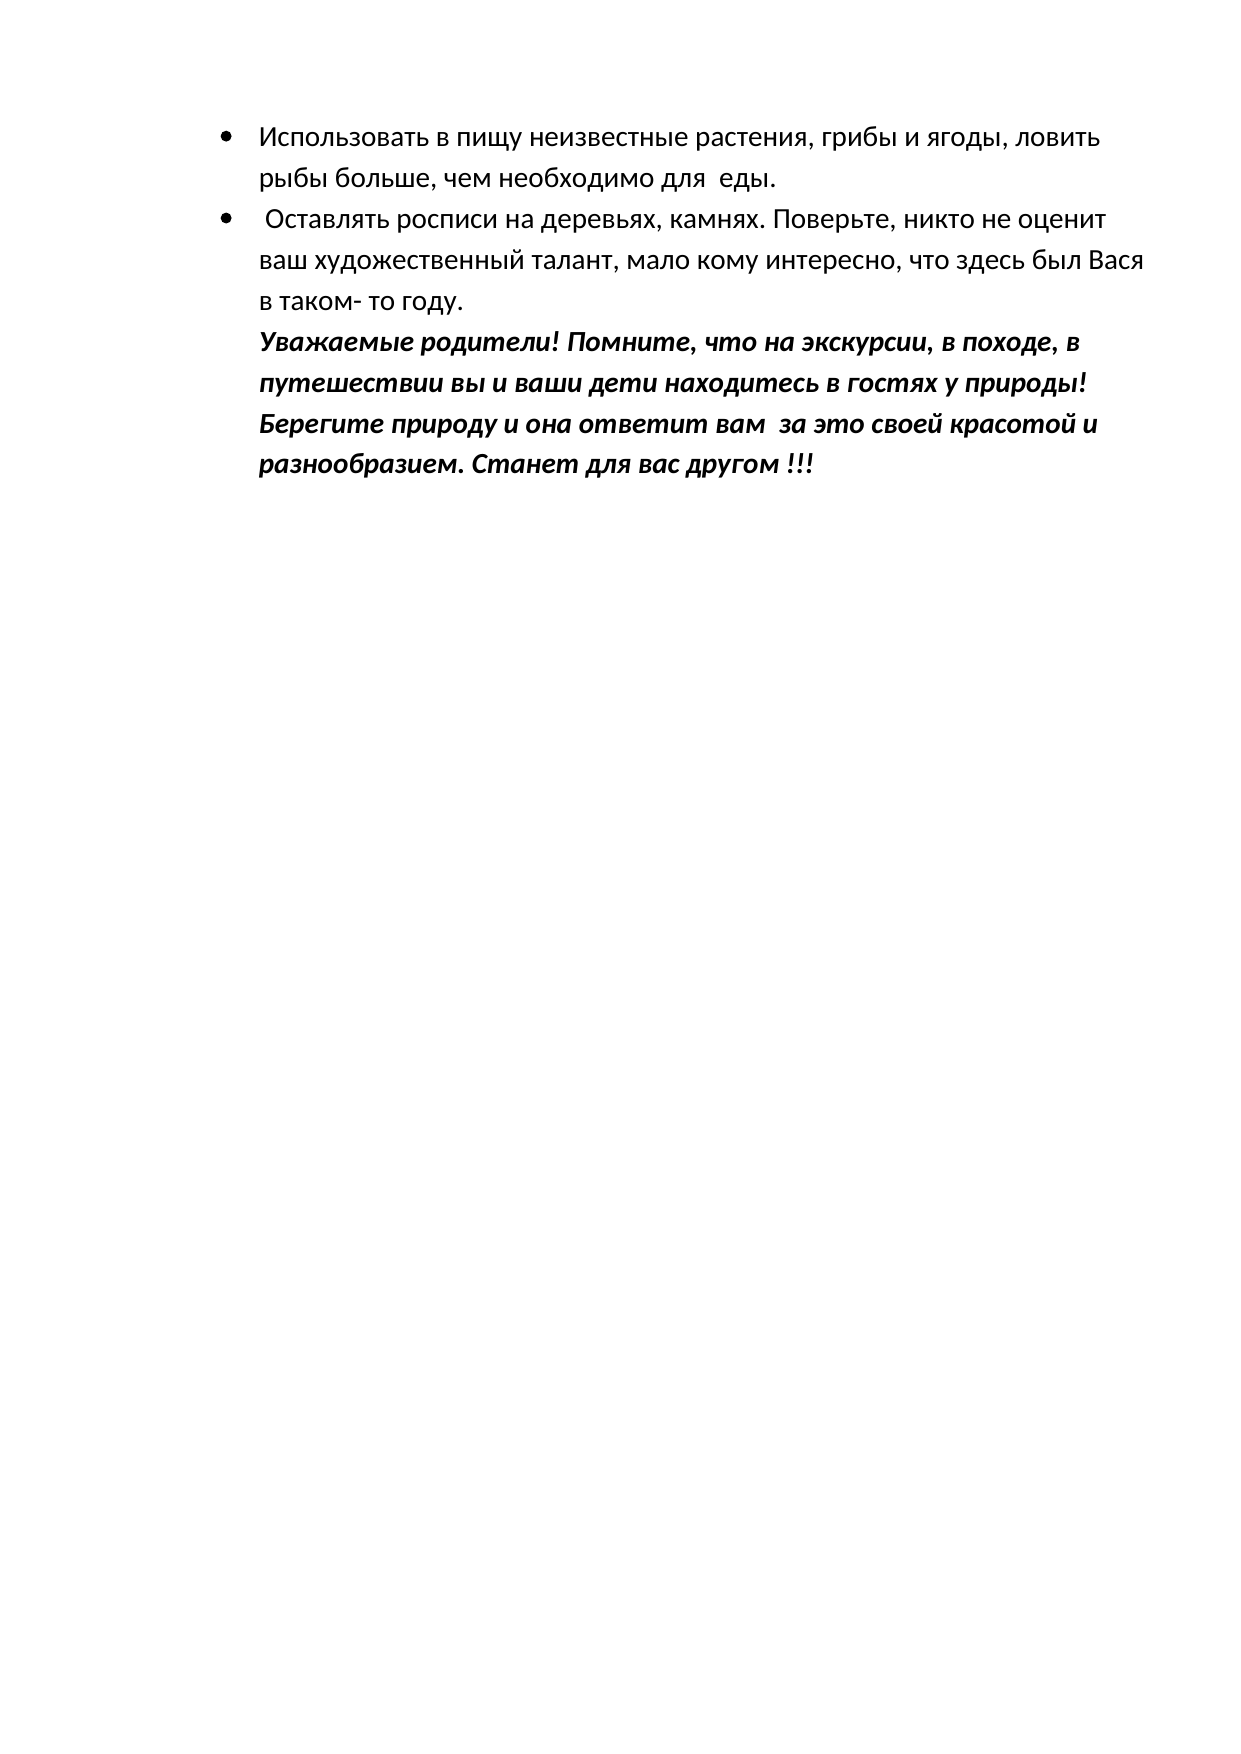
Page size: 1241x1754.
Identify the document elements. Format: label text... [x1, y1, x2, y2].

list Использовать в пищу неизвестные растения, грибы и ягоды, ловить рыбы больше, чем необходимо для еды. [221, 118, 1152, 195]
list Уважаемые родители! Помните, что на экскурсии, в походе, в путешествии вы и ваши дети находитесь в гостях у природы! Берегите природу и она ответит вам за это своей красотой и разнообразием. Станет для вас другом !!! [258, 323, 1152, 481]
list Оставлять росписи на деревьях, камнях. Поверьте, никто не оценит ваш художественный талант, мало кому интересно, что здесь был Вася в таком- то году. [221, 200, 1152, 317]
